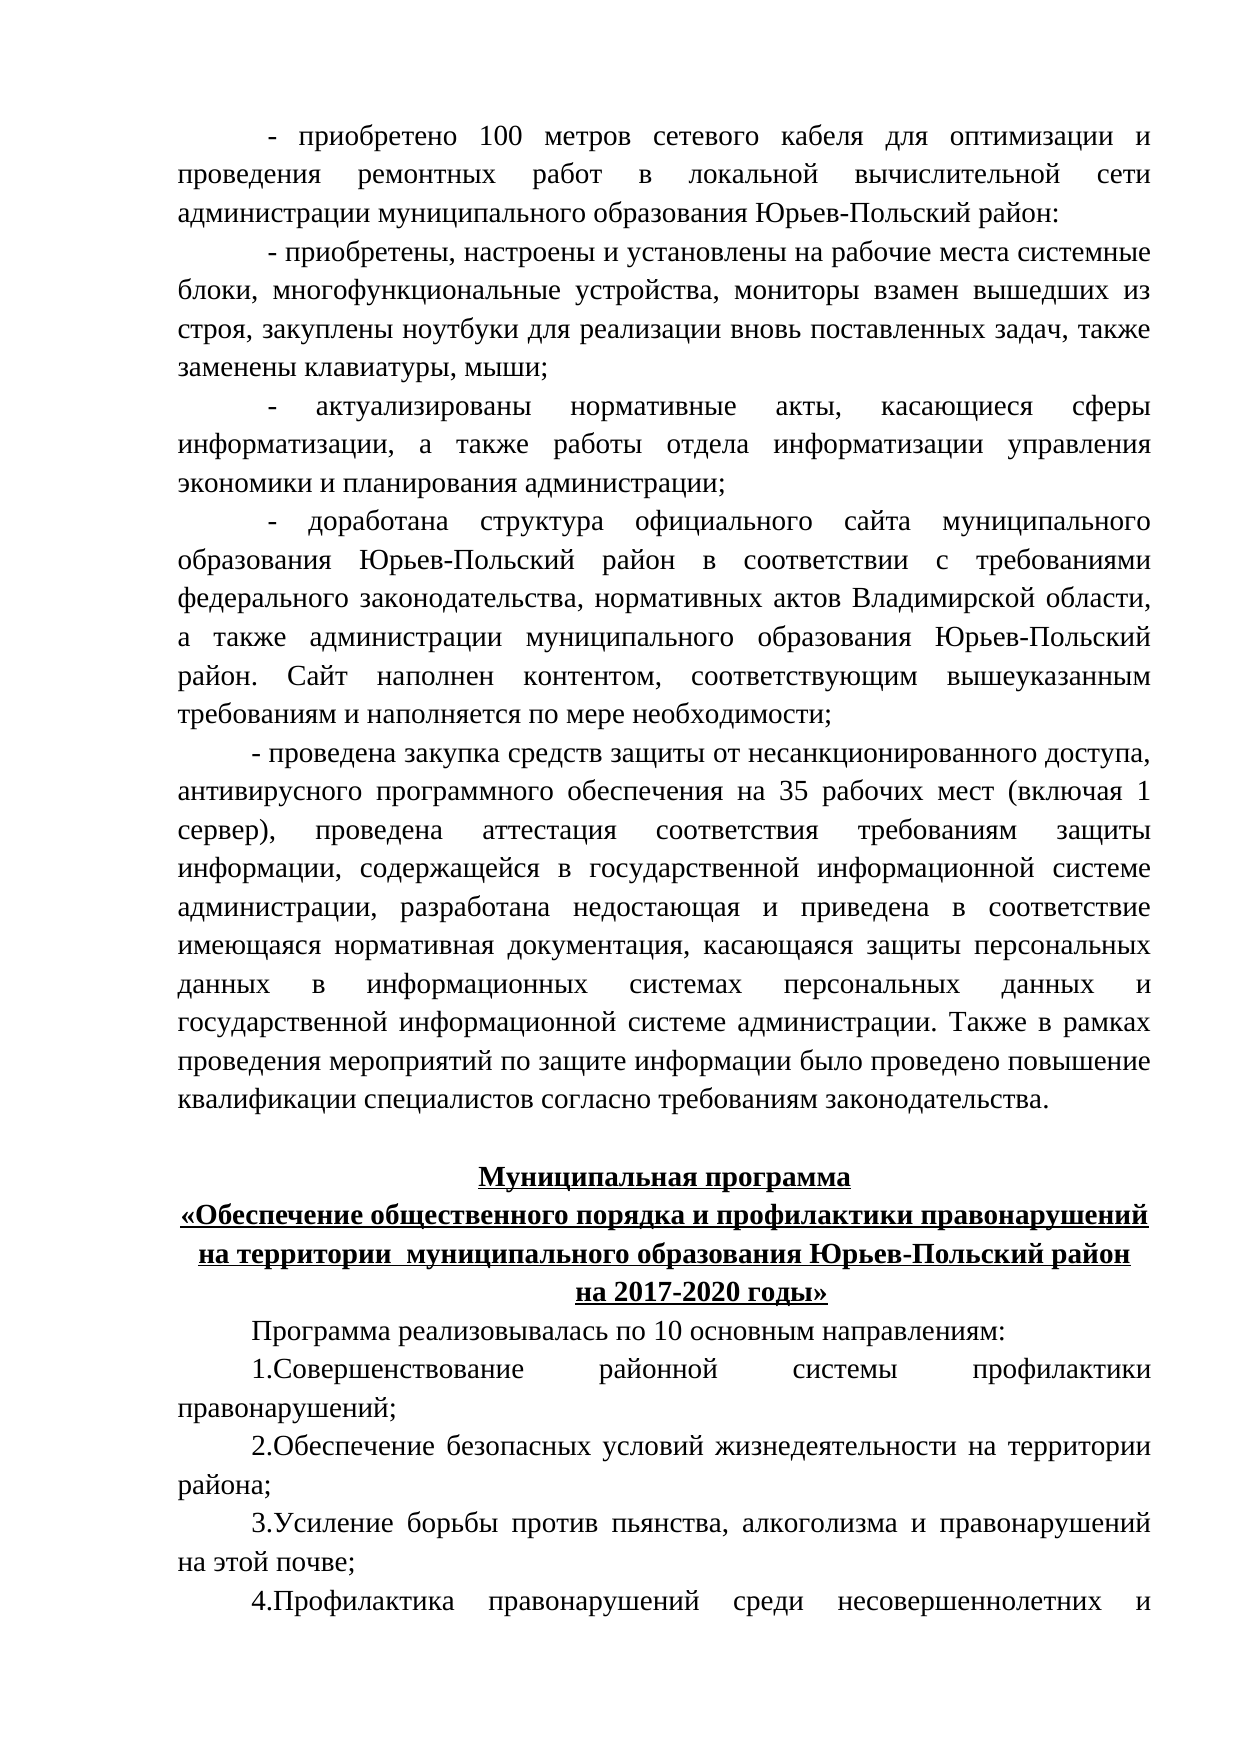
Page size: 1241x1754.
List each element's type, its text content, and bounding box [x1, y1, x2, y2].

text - доработана структура официального сайта муниципального образования Юрьев-Польский район в соответствии с требованиями федерального законодательства, нормативных актов Владимирской области, а также администрации муниципального образования Юрьев-Польский район. Сайт наполнен контентом, соответствующим вышеуказанным требованиям и наполняется по мере необходимости; [177, 503, 1152, 730]
text - актуализированы нормативные акты, касающиеся сферы информатизации, а также работы отдела информатизации управления экономики и планирования администрации; [177, 388, 1152, 498]
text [177, 1583, 1152, 1616]
text - приобретены, настроены и установлены на рабочие места системные блоки, многофункциональные устройства, мониторы взамен вышедших из строя, закуплены ноутбуки для реализации вновь поставленных задач, также заменены клавиатуры, мыши; [177, 234, 1152, 383]
text Муниципальная программа [177, 1159, 1152, 1192]
text Программа реализовывалась по 10 основным направлениям: [177, 1313, 1152, 1346]
text 2.Обеспечение безопасных условий жизнедеятельности на территории района; [177, 1428, 1152, 1501]
text на 2017-2020 годы» [177, 1274, 1152, 1308]
text «Обеспечение общественного порядка и профилактики правонарушений на территории муниципального образования Юрьев-Польский район [177, 1197, 1152, 1269]
text 1.Совершенствование районной системы профилактики правонарушений; [177, 1351, 1152, 1423]
text - приобретено 100 метров сетевого кабеля для оптимизации и проведения ремонтных работ в локальной вычислительной сети администрации муниципального образования Юрьев-Польский район: [177, 118, 1152, 229]
text 3.Усиление борьбы против пьянства, алкоголизма и правонарушений на этой почве; [177, 1506, 1152, 1578]
text - проведена закупка средств защиты от несанкционированного доступа, антивирусного программного обеспечения на 35 рабочих мест (включая 1 сервер), проведена аттестация соответствия требованиям защиты информации, содержащейся в государственной информационной системе администрации, разработана недостающая и приведена в соответствие имеющаяся нормативная документация, касающаяся защиты персональных данных в информационных системах персональных данных и государственной информационной системе администрации. Также в рамках проведения мероприятий по защите информации было проведено повышение квалификации специалистов согласно требованиям законодательства. [177, 735, 1152, 1115]
